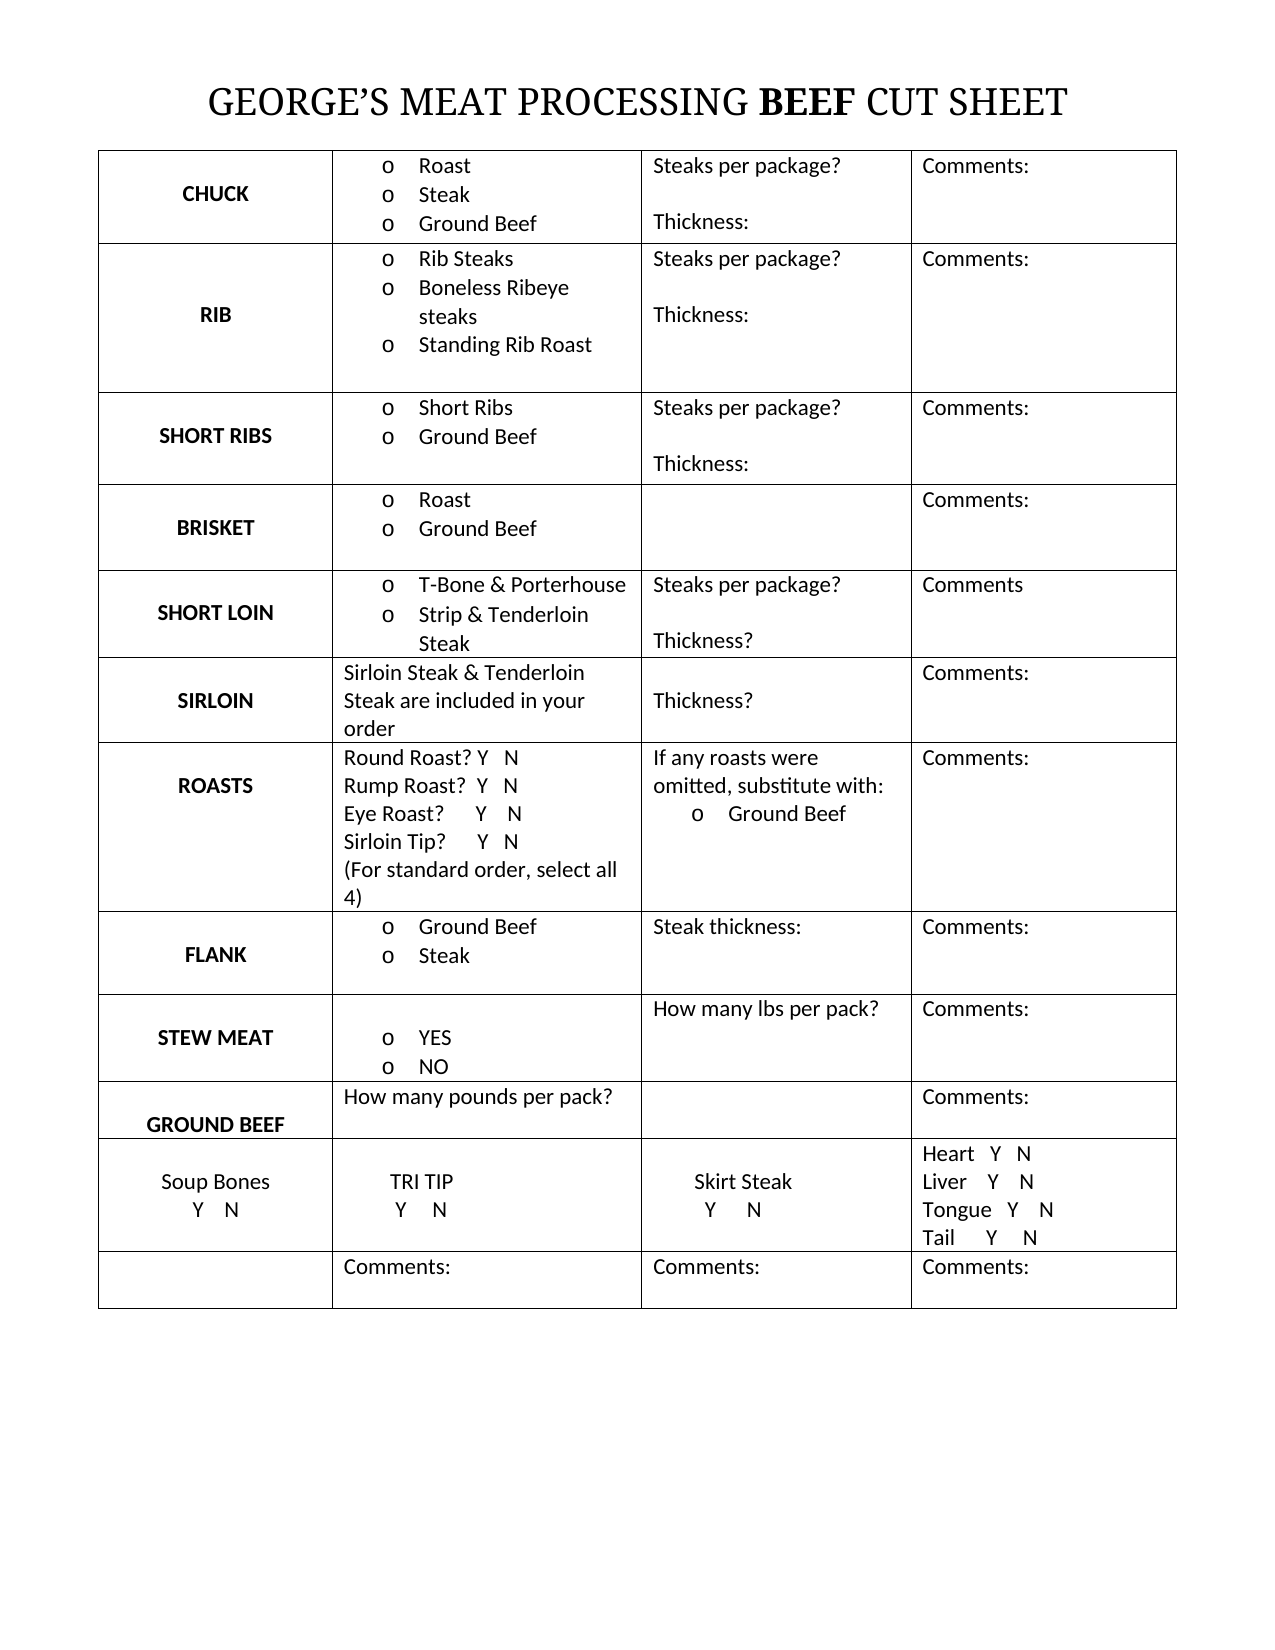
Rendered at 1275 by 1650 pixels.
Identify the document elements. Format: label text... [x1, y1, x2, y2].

table_cell Roast Ground Beef [333, 485, 641, 569]
table_cell Comments: [912, 743, 1176, 911]
table_cell Round Roast? Y N Rump Roast? Y N Eye Roast? Y N Sirloin Tip? Y N (For standard order, select all 4) [333, 743, 641, 911]
table_cell Comments: [912, 1082, 1176, 1138]
table_cell BRISKET [99, 485, 332, 569]
table_cell How many lbs per pack? [642, 995, 911, 1081]
table_cell Comments: [912, 995, 1176, 1081]
table_cell Comments [912, 571, 1176, 657]
table_cell Comments: [912, 393, 1176, 484]
table_cell STEW MEAT [99, 995, 332, 1081]
table_cell Comments: [333, 1252, 641, 1308]
table_cell Soup Bones Y N [99, 1139, 332, 1251]
table_cell Steaks per package? Thickness? [642, 571, 911, 657]
table_cell FLANK [99, 912, 332, 993]
table_cell How many pounds per pack? [333, 1082, 641, 1138]
table_cell Comments: [912, 244, 1176, 392]
table_cell RIB [99, 244, 332, 392]
table_cell Ground Beef Steak [333, 912, 641, 993]
table_cell Rib Steaks Boneless Ribeye steaks Standing Rib Roast [333, 244, 641, 392]
table_cell Comments: [912, 658, 1176, 742]
table_cell SIRLOIN [99, 658, 332, 742]
table_header CHUCK [99, 151, 332, 243]
table_cell ROASTS [99, 743, 332, 911]
table_cell Comments: [642, 1252, 911, 1308]
table_cell Short Ribs Ground Beef [333, 393, 641, 484]
table_header Steaks per package? Thickness: [642, 151, 911, 243]
table_cell Skirt Steak Y N [642, 1139, 911, 1251]
table_cell Steak thickness: [642, 912, 911, 993]
table_cell YES NO [333, 995, 641, 1081]
table_cell T-Bone & Porterhouse Strip & Tenderloin Steak [333, 571, 641, 657]
table_cell Comments: [912, 485, 1176, 569]
table_cell SHORT RIBS [99, 393, 332, 484]
table_cell TRI TIP Y N [333, 1139, 641, 1251]
table_cell Steaks per package? Thickness: [642, 393, 911, 484]
table_cell [642, 485, 911, 569]
table_header Comments: [912, 151, 1176, 243]
table_cell [99, 1252, 332, 1308]
table_cell Comments: [912, 912, 1176, 993]
table_cell Sirloin Steak & Tenderloin Steak are included in your order [333, 658, 641, 742]
table_cell GROUND BEEF [99, 1082, 332, 1138]
table_header Roast Steak Ground Beef [333, 151, 641, 243]
table_cell Comments: [912, 1252, 1176, 1308]
table_cell [642, 1082, 911, 1138]
table_cell Heart Y N Liver Y N Tongue Y N Tail Y N [912, 1139, 1176, 1251]
table_cell SHORT LOIN [99, 571, 332, 657]
table_cell Steaks per package? Thickness: [642, 244, 911, 392]
table_cell If any roasts were omitted, substitute with: Ground Beef [642, 743, 911, 911]
table_cell Thickness? [642, 658, 911, 742]
